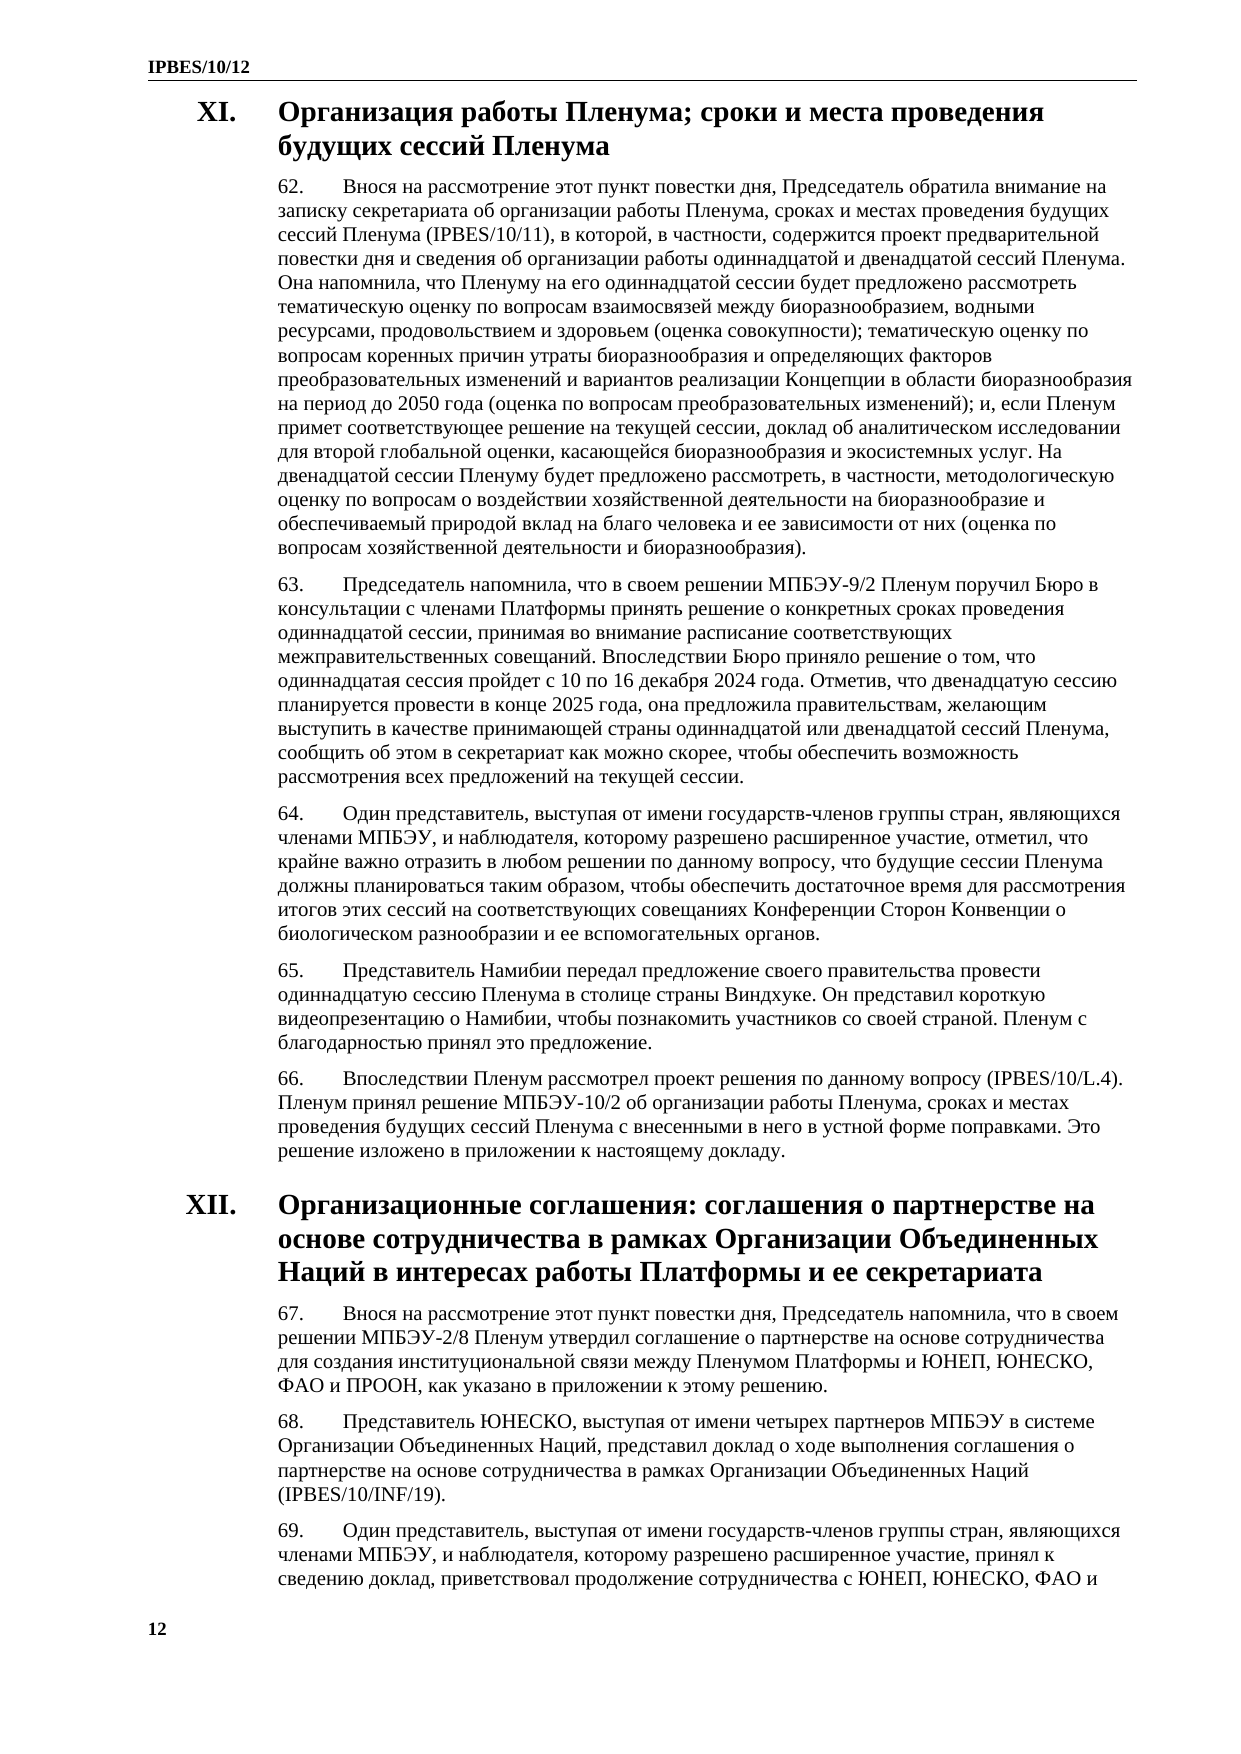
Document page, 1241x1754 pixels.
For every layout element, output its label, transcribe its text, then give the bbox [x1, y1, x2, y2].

text Внося на рассмотрение этот пункт повестки дня, Председатель напомнила, что в своем решении МПБЭУ-2/8 Пленум утвердил соглашение о партнерстве на основе сотрудничества для создания институциональной связи между Пленумом Платформы и ЮНЕП, ЮНЕСКО, ФАО и ПРООН, как указано в приложении к этому решению. [278, 1301, 1137, 1397]
text XI. Организация работы Пленума; сроки и места проведения будущих сессий Пленума [148, 94, 1107, 162]
text XII. Организационные соглашения: соглашения о партнерстве на основе сотрудничества в рамках Организации Объединенных Наций в интересах работы Платформы и ее секретариата [148, 1187, 1107, 1288]
text Представитель Намибии передал предложение своего правительства провести одиннадцатую сессию Пленума в столице страны Виндхуке. Он представил короткую видеопрезентацию о Намибии, чтобы познакомить участников со своей страной. Пленум с благодарностью принял это предложение. [278, 957, 1137, 1054]
text Впоследствии Пленум рассмотрел проект решения по данному вопросу (IPBES/10/L.4). Пленум принял решение МПБЭУ-10/2 об организации работы Пленума, сроках и местах проведения будущих сессий Пленума с внесенными в него в устной форме поправками. Это решение изложено в приложении к настоящему докладу. [278, 1066, 1137, 1162]
text Один представитель, выступая от имени государств-членов группы стран, являющихся членами МПБЭУ, и наблюдателя, которому разрешено расширенное участие, отметил, что крайне важно отразить в любом решении по данному вопросу, что будущие сессии Пленума должны планироваться таким образом, чтобы обеспечить достаточное время для рассмотрения итогов этих сессий на соответствующих совещаниях Конференции Сторон Конвенции о биологическом разнообразии и ее вспомогательных органов. [278, 801, 1137, 945]
text Внося на рассмотрение этот пункт повестки дня, Председатель обратила внимание на записку секретариата об организации работы Пленума, сроках и местах проведения будущих сессий Пленума (IPBES/10/11), в которой, в частности, содержится проект предварительной повестки дня и сведения об организации работы одиннадцатой и двенадцатой сессий Пленума. Она напомнила, что Пленуму на его одиннадцатой сессии будет предложено рассмотреть тематическую оценку по вопросам взаимосвязей между биоразнообразием, водными ресурсами, продовольствием и здоровьем (оценка совокупности); тематическую оценку по вопросам коренных причин утраты биоразнообразия и определяющих факторов преобразовательных изменений и вариантов реализации Концепции в области биоразнообразия на период до 2050 года (оценка по вопросам преобразовательных изменений); и, если Пленум примет соответствующее решение на текущей сессии, доклад об аналитическом исследовании для второй глобальной оценки, касающейся биоразнообразия и экосистемных услуг. На двенадцатой сессии Пленуму будет предложено рассмотреть, в частности, методологическую оценку по вопросам о воздействии хозяйственной деятельности на биоразнообразие и обеспечиваемый природой вклад на благо человека и ее зависимости от них (оценка по вопросам хозяйственной деятельности и биоразнообразия). [278, 174, 1137, 559]
text Представитель ЮНЕСКО, выступая от имени четырех партнеров МПБЭУ в системе Организации Объединенных Наций, представил доклад о ходе выполнения соглашения о партнерстве на основе сотрудничества в рамках Организации Объединенных Наций (IPBES/10/INF/19). [278, 1409, 1137, 1506]
text Председатель напомнила, что в своем решении МПБЭУ-9/2 Пленум поручил Бюро в консультации с членами Платформы принять решение о конкретных сроках проведения одиннадцатой сессии, принимая во внимание расписание соответствующих межправительственных совещаний. Впоследствии Бюро приняло решение о том, что одиннадцатая сессия пройдет с 10 по 16 декабря 2024 года. Отметив, что двенадцатую сессию планируется провести в конце 2025 года, она предложила правительствам, желающим выступить в качестве принимающей страны одиннадцатой или двенадцатой сессий Пленума, сообщить об этом в секретариат как можно скорее, чтобы обеспечить возможность рассмотрения всех предложений на текущей сессии. [278, 572, 1137, 788]
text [278, 1518, 1137, 1590]
